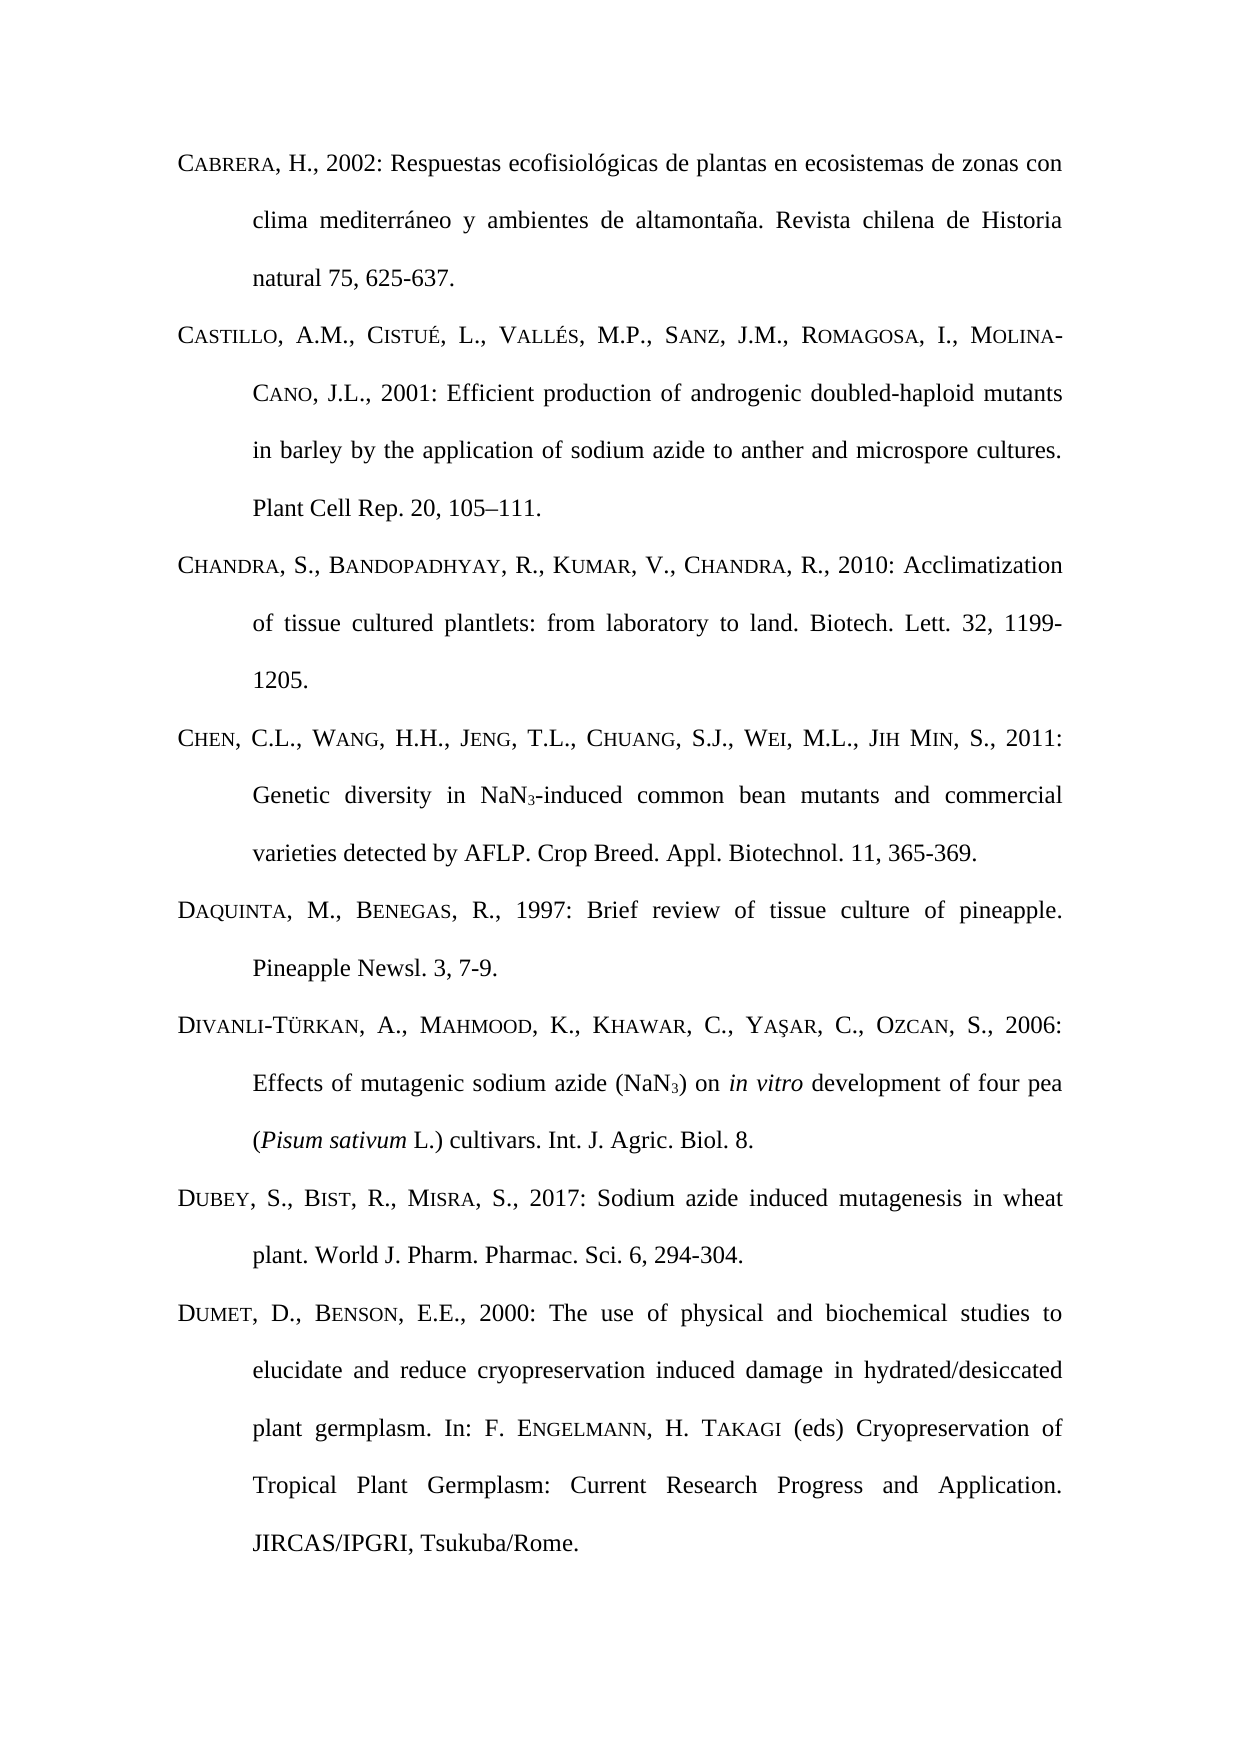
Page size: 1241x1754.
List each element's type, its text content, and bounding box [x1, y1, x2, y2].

text Chen, C.L., Wang, H.H., Jeng, T.L., Chuang, S.J., Wei, M.L., Jih Min, S., 2011: Genetic diversity in NaN3-induced common bean mutants and commercial varieties detected by AFLP. Crop Breed. Appl. Biotechnol. 11, 365-369. [177, 723, 1063, 866]
text Cabrera, H., 2002: Respuestas ecofisiológicas de plantas en ecosistemas de zonas con clima mediterráneo y ambientes de altamontaña. Revista chilena de Historia natural 75, 625-637. [177, 148, 1063, 291]
text Dumet, D., Benson, E.E., 2000: The use of physical and biochemical studies to elucidate and reduce cryopreservation induced damage in hydrated/desiccated plant germplasm. In: F. Engelmann, H. Takagi (eds) Cryopreservation of Tropical Plant Germplasm: Current Research Progress and Application. JIRCAS/IPGRI, Tsukuba/Rome. [177, 1298, 1063, 1556]
text Divanli-Türkan, A., Mahmood, K., Khawar, C., Yaşar, C., Ozcan, S., 2006: Effects of mutagenic sodium azide (NaN3) on in vitro development of four pea (Pisum sativum L.) cultivars. Int. J. Agric. Biol. 8. [177, 1010, 1063, 1154]
text Chandra, S., Bandopadhyay, R., Kumar, V., Chandra, R., 2010: Acclimatization of tissue cultured plantlets: from laboratory to land. Biotech. Lett. 32, 1199-1205. [177, 550, 1063, 694]
text Castillo, A.M., Cistué, L., Vallés, M.P., Sanz, J.M., Romagosa, I., Molina-Cano, J.L., 2001: Efficient production of androgenic doubled-haploid mutants in barley by the application of sodium azide to anther and microspore cultures. Plant Cell Rep. 20, 105–111. [177, 320, 1063, 521]
text Daquinta, M., Benegas, R., 1997: Brief review of tissue culture of pineapple. Pineapple Newsl. 3, 7-9. [177, 895, 1063, 981]
text Dubey, S., Bist, R., Misra, S., 2017: Sodium azide induced mutagenesis in wheat plant. World J. Pharm. Pharmac. Sci. 6, 294-304. [177, 1183, 1063, 1269]
